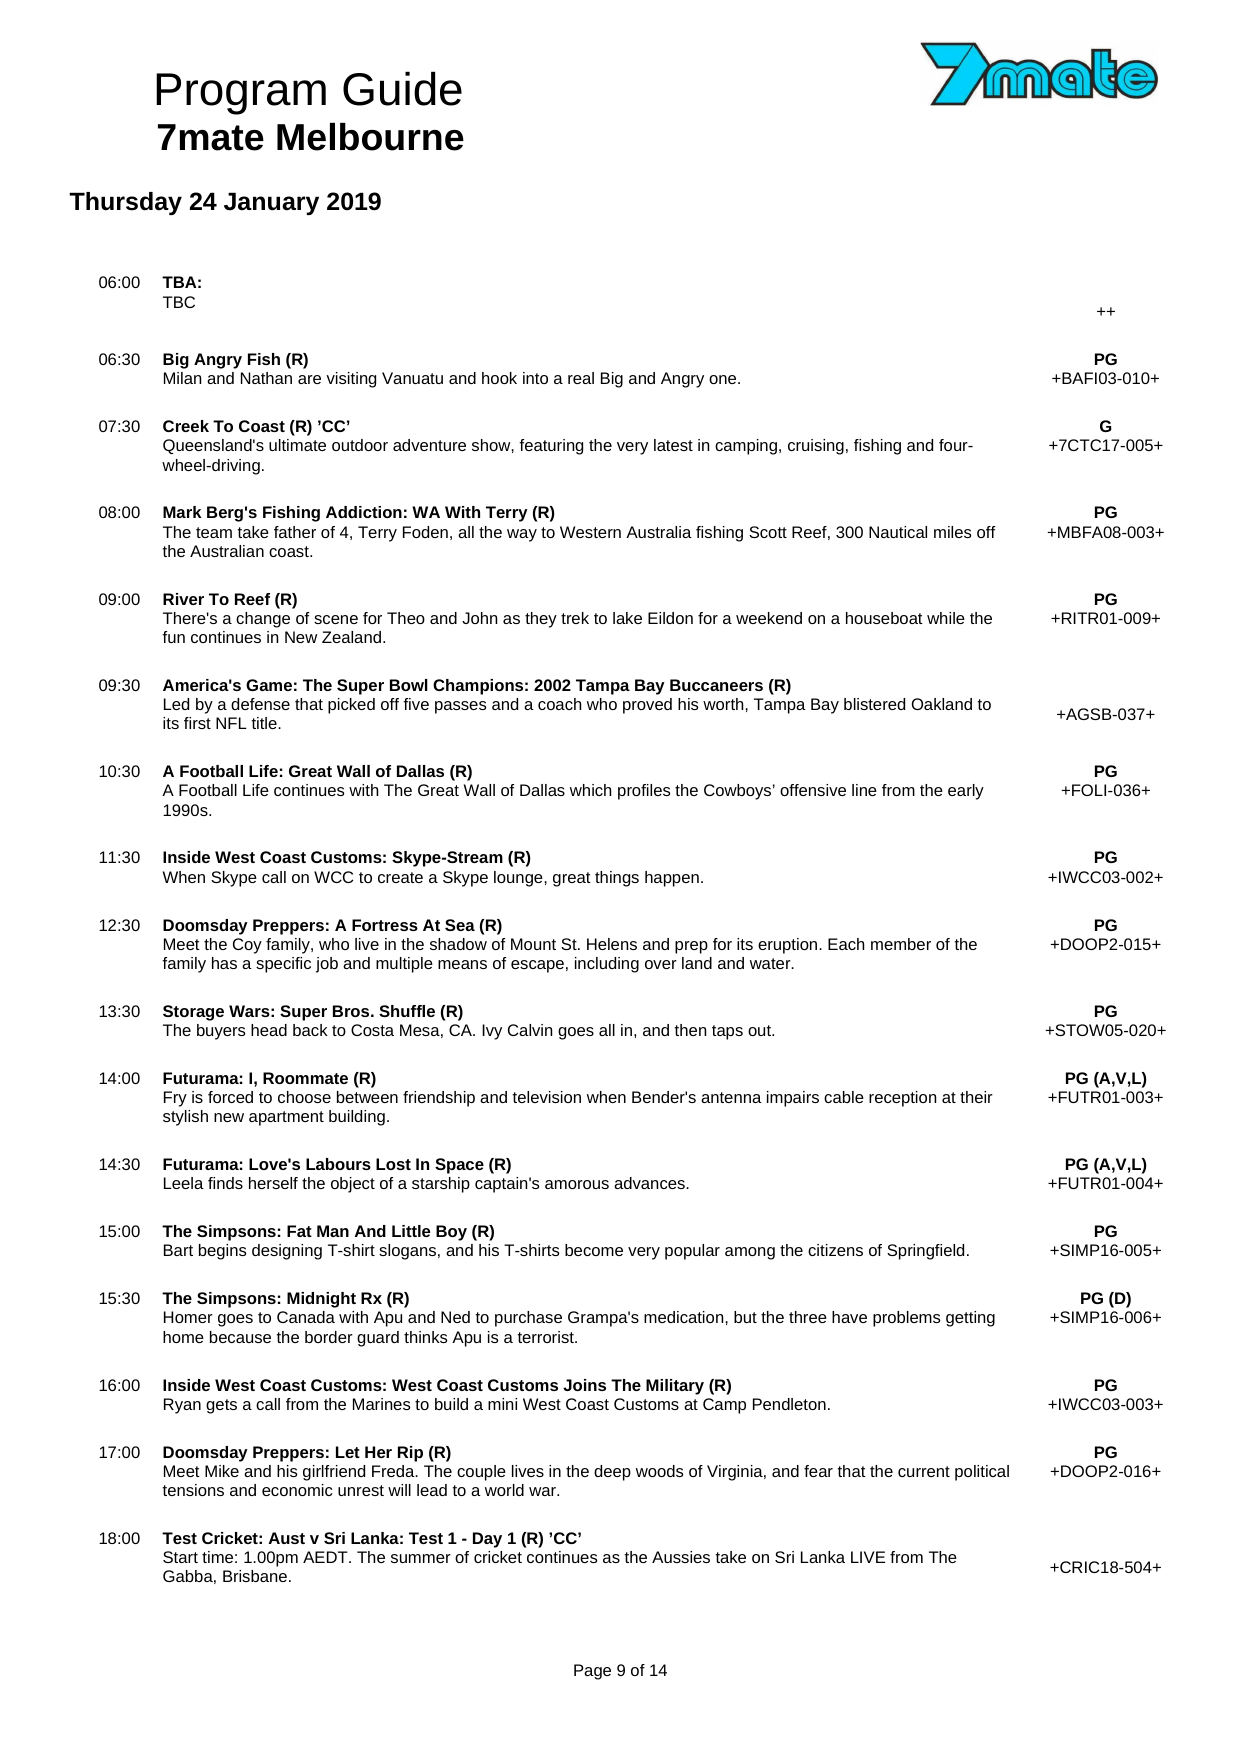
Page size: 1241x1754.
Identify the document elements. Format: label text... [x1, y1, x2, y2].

table_header 09:30 [51, 676, 151, 733]
table_header PG +MBFA08-003+ [1022, 503, 1189, 561]
table_header Doomsday Preppers: Let Her Rip (R) Meet Mike and his girlfriend Freda. The couple lives in the deep woods of Virginia, and fear that the current political tensions and economic unrest will lead to a world war. [151, 1443, 1022, 1500]
picture [920, 41, 1159, 106]
table_header The Simpsons: Midnight Rx (R) Homer goes to Canada with Apu and Ned to purchase Grampa's medication, but the three have problems getting home because the border guard thinks Apu is a terrorist. [151, 1289, 1022, 1347]
table_header ++ [1022, 273, 1189, 321]
table_header 09:00 [51, 590, 151, 647]
table_header 11:30 [51, 848, 151, 887]
table_header 06:30 [51, 350, 151, 388]
table_header PG +IWCC03-003+ [1022, 1375, 1189, 1414]
table_header 06:00 [51, 273, 151, 321]
table_header 15:00 [51, 1222, 151, 1260]
table_header PG +DOOP2-016+ [1022, 1443, 1189, 1500]
table_header A Football Life: Great Wall of Dallas (R) A Football Life continues with The Great Wall of Dallas which profiles the Cowboys’ offensive line from the early 1990s. [151, 762, 1022, 819]
table_header PG +BAFI03-010+ [1022, 350, 1189, 388]
table_header PG +RITR01-009+ [1022, 590, 1189, 647]
table_header 12:30 [51, 915, 151, 973]
table_header PG +SIMP16-005+ [1022, 1222, 1189, 1260]
table_header 10:30 [51, 762, 151, 819]
table_header Futurama: Love's Labours Lost In Space (R) Leela finds herself the object of a starship captain's amorous advances. [151, 1155, 1022, 1193]
table_header 17:00 [51, 1443, 151, 1500]
table_header America's Game: The Super Bowl Champions: 2002 Tampa Bay Buccaneers (R) Led by a defense that picked off five passes and a coach who proved his worth, Tampa Bay blistered Oakland to its first NFL title. [151, 676, 1022, 733]
table_header Creek To Coast (R) ’CC’ Queensland's ultimate outdoor adventure show, featuring the very latest in camping, cruising, fishing and four-wheel-driving. [151, 417, 1022, 474]
table_header G +7CTC17-005+ [1022, 417, 1189, 474]
table_header PG (D) +SIMP16-006+ [1022, 1289, 1189, 1347]
table_header PG (A,V,L) +FUTR01-003+ [1022, 1069, 1189, 1126]
table_header Big Angry Fish (R) Milan and Nathan are visiting Vanuatu and hook into a real Big and Angry one. [151, 350, 1022, 388]
table_header 08:00 [51, 503, 151, 561]
table_header PG (A,V,L) +FUTR01-004+ [1022, 1155, 1189, 1193]
table_header Futurama: I, Roommate (R) Fry is forced to choose between friendship and television when Bender's antenna impairs cable reception at their stylish new apartment building. [151, 1069, 1022, 1126]
table_header 13:30 [51, 1002, 151, 1040]
table_header 18:00 [51, 1529, 151, 1586]
table_header 14:30 [51, 1155, 151, 1193]
table_header +CRIC18-504+ [1022, 1529, 1189, 1586]
table_header PG +FOLI-036+ [1022, 762, 1189, 819]
table_header The Simpsons: Fat Man And Little Boy (R) Bart begins designing T-shirt slogans, and his T-shirts become very popular among the citizens of Springfield. [151, 1222, 1022, 1260]
table_header 15:30 [51, 1289, 151, 1347]
table_header PG +DOOP2-015+ [1022, 915, 1189, 973]
table_header TBA: TBC [151, 273, 1022, 321]
table_header Inside West Coast Customs: West Coast Customs Joins The Military (R) Ryan gets a call from the Marines to build a mini West Coast Customs at Camp Pendleton. [151, 1375, 1022, 1414]
text Thursday 24 January 2019 [62, 187, 1178, 216]
table_header 16:00 [51, 1375, 151, 1414]
table_header PG +IWCC03-002+ [1022, 848, 1189, 887]
table_header PG +STOW05-020+ [1022, 1002, 1189, 1040]
table_header Storage Wars: Super Bros. Shuffle (R) The buyers head back to Costa Mesa, CA. Ivy Calvin goes all in, and then taps out. [151, 1002, 1022, 1040]
table_header Inside West Coast Customs: Skype-Stream (R) When Skype call on WCC to create a Skype lounge, great things happen. [151, 848, 1022, 887]
table_header Mark Berg's Fishing Addiction: WA With Terry (R) The team take father of 4, Terry Foden, all the way to Western Australia fishing Scott Reef, 300 Nautical miles off the Australian coast. [151, 503, 1022, 561]
table_header Test Cricket: Aust v Sri Lanka: Test 1 - Day 1 (R) ’CC’ Start time: 1.00pm AEDT. The summer of cricket continues as the Aussies take on Sri Lanka LIVE from The Gabba, Brisbane. [151, 1529, 1022, 1586]
table_header 14:00 [51, 1069, 151, 1126]
table_header River To Reef (R) There's a change of scene for Theo and John as they trek to lake Eildon for a weekend on a houseboat while the fun continues in New Zealand. [151, 590, 1022, 647]
table_header 07:30 [51, 417, 151, 474]
table_header Doomsday Preppers: A Fortress At Sea (R) Meet the Coy family, who live in the shadow of Mount St. Helens and prep for its eruption. Each member of the family has a specific job and multiple means of escape, including over land and water. [151, 915, 1022, 973]
table_header +AGSB-037+ [1022, 676, 1189, 733]
